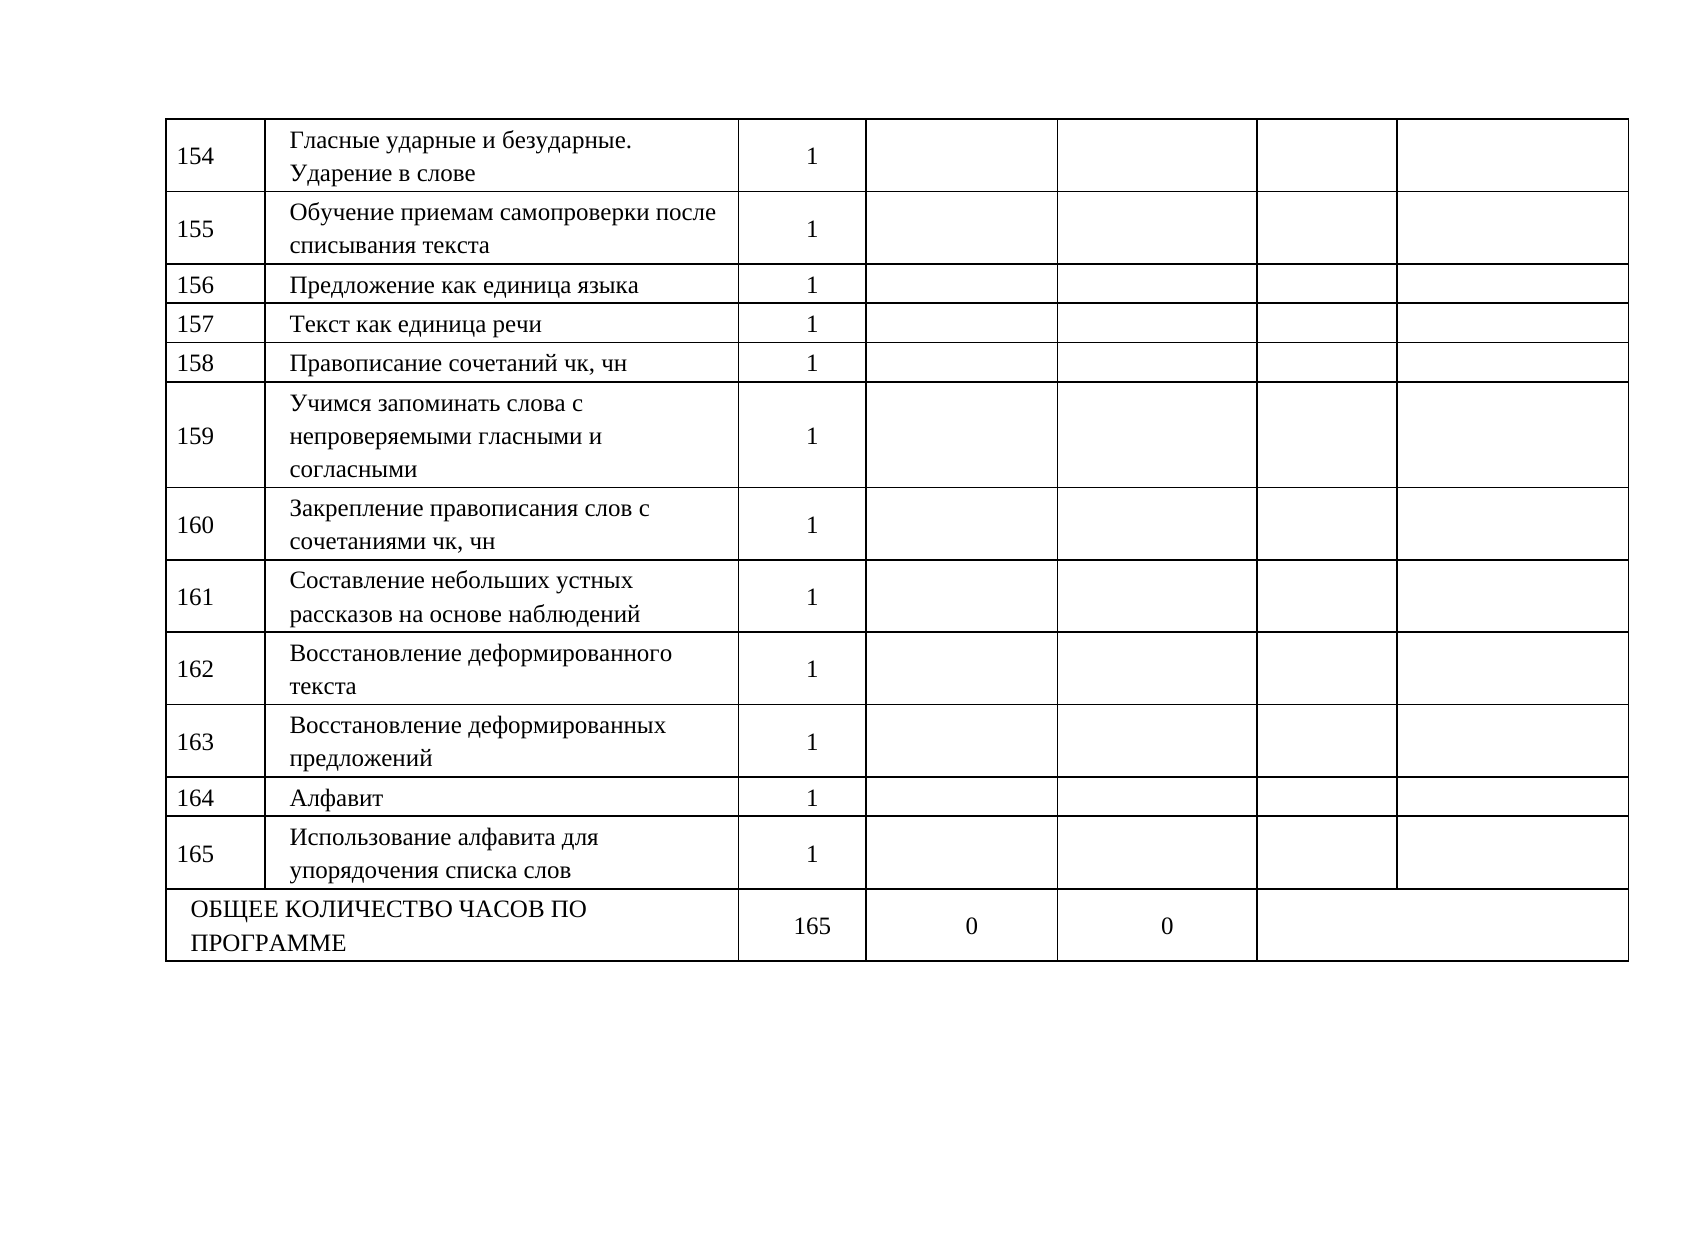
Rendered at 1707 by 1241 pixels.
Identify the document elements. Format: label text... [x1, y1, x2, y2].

table_cell [1058, 304, 1256, 342]
table_cell 1 [739, 304, 865, 342]
table_cell [1058, 120, 1256, 191]
table_cell Алфавит [266, 778, 738, 815]
table_cell [1398, 561, 1628, 631]
table_cell [1058, 561, 1256, 631]
table_cell 156 [167, 265, 264, 302]
table_cell 161 [167, 561, 264, 631]
table_cell 0 [867, 890, 1057, 960]
table_cell 154 [167, 120, 264, 191]
table_cell [1058, 383, 1256, 486]
table_cell Закрепление правописания слов с сочетаниями чк, чн [266, 488, 738, 559]
table_cell [1058, 488, 1256, 559]
table_cell [1258, 304, 1396, 342]
table_cell 165 [739, 890, 865, 960]
table_cell [867, 383, 1057, 486]
table_cell [1258, 488, 1396, 559]
table_cell 1 [739, 705, 865, 776]
table_cell [867, 633, 1057, 704]
table_cell 164 [167, 778, 264, 815]
table_cell 159 [167, 383, 264, 486]
table_cell Учимся запоминать слова с непроверяемыми гласными и согласными [266, 383, 738, 486]
table_cell Предложение как единица языка [266, 265, 738, 302]
table_cell [1058, 265, 1256, 302]
table_cell [1398, 817, 1628, 888]
table_cell Составление небольших устных рассказов на основе наблюдений [266, 561, 738, 631]
table_cell [1398, 265, 1628, 302]
table_cell 160 [167, 488, 264, 559]
table_cell 158 [167, 343, 264, 381]
table_cell 163 [167, 705, 264, 776]
table_cell Восстановление деформированных предложений [266, 705, 738, 776]
table_cell 1 [739, 265, 865, 302]
table_cell 162 [167, 633, 264, 704]
table_cell Гласные ударные и безударные. Ударение в слове [266, 120, 738, 191]
table_cell [1258, 120, 1396, 191]
table_cell Текст как единица речи [266, 304, 738, 342]
table_cell [1258, 890, 1628, 960]
table_cell ОБЩЕЕ КОЛИЧЕСТВО ЧАСОВ ПО ПРОГРАММЕ [167, 890, 738, 960]
table_cell [1058, 705, 1256, 776]
table_cell [867, 265, 1057, 302]
table_cell [1258, 817, 1396, 888]
table_cell [1398, 343, 1628, 381]
table_cell 0 [1058, 890, 1256, 960]
table_cell [867, 120, 1057, 191]
table_cell Обучение приемам самопроверки после списывания текста [266, 192, 738, 263]
table_cell [1058, 817, 1256, 888]
table_cell [1398, 488, 1628, 559]
table_cell [1398, 304, 1628, 342]
table_cell [1258, 265, 1396, 302]
table_cell [1258, 192, 1396, 263]
table_cell [867, 778, 1057, 815]
table_cell [1258, 633, 1396, 704]
table_cell [1398, 778, 1628, 815]
table_cell 1 [739, 120, 865, 191]
table_cell [1058, 633, 1256, 704]
table_cell [1058, 778, 1256, 815]
table_cell Восстановление деформированного текста [266, 633, 738, 704]
table_cell [867, 192, 1057, 263]
table_cell [1398, 192, 1628, 263]
table_cell [867, 561, 1057, 631]
table_cell [867, 817, 1057, 888]
table_cell 1 [739, 561, 865, 631]
table_cell 1 [739, 383, 865, 486]
table_cell [867, 343, 1057, 381]
table_cell 165 [167, 817, 264, 888]
table_cell [1058, 192, 1256, 263]
table_cell [1258, 561, 1396, 631]
table_cell 1 [739, 192, 865, 263]
table_cell [867, 304, 1057, 342]
table_cell [1058, 343, 1256, 381]
table_cell Правописание сочетаний чк, чн [266, 343, 738, 381]
table_cell [1258, 343, 1396, 381]
table_cell 157 [167, 304, 264, 342]
table_cell Использование алфавита для упорядочения списка слов [266, 817, 738, 888]
table_cell 1 [739, 778, 865, 815]
table_cell 155 [167, 192, 264, 263]
table_cell [1258, 383, 1396, 486]
table_cell [1398, 705, 1628, 776]
table_cell [867, 488, 1057, 559]
table_cell [867, 705, 1057, 776]
table_cell [1398, 383, 1628, 486]
table_cell [1398, 633, 1628, 704]
table_cell [1258, 778, 1396, 815]
table_cell 1 [739, 488, 865, 559]
table_cell 1 [739, 817, 865, 888]
table_cell 1 [739, 633, 865, 704]
table_cell [1398, 120, 1628, 191]
table_cell [1258, 705, 1396, 776]
table_cell 1 [739, 343, 865, 381]
